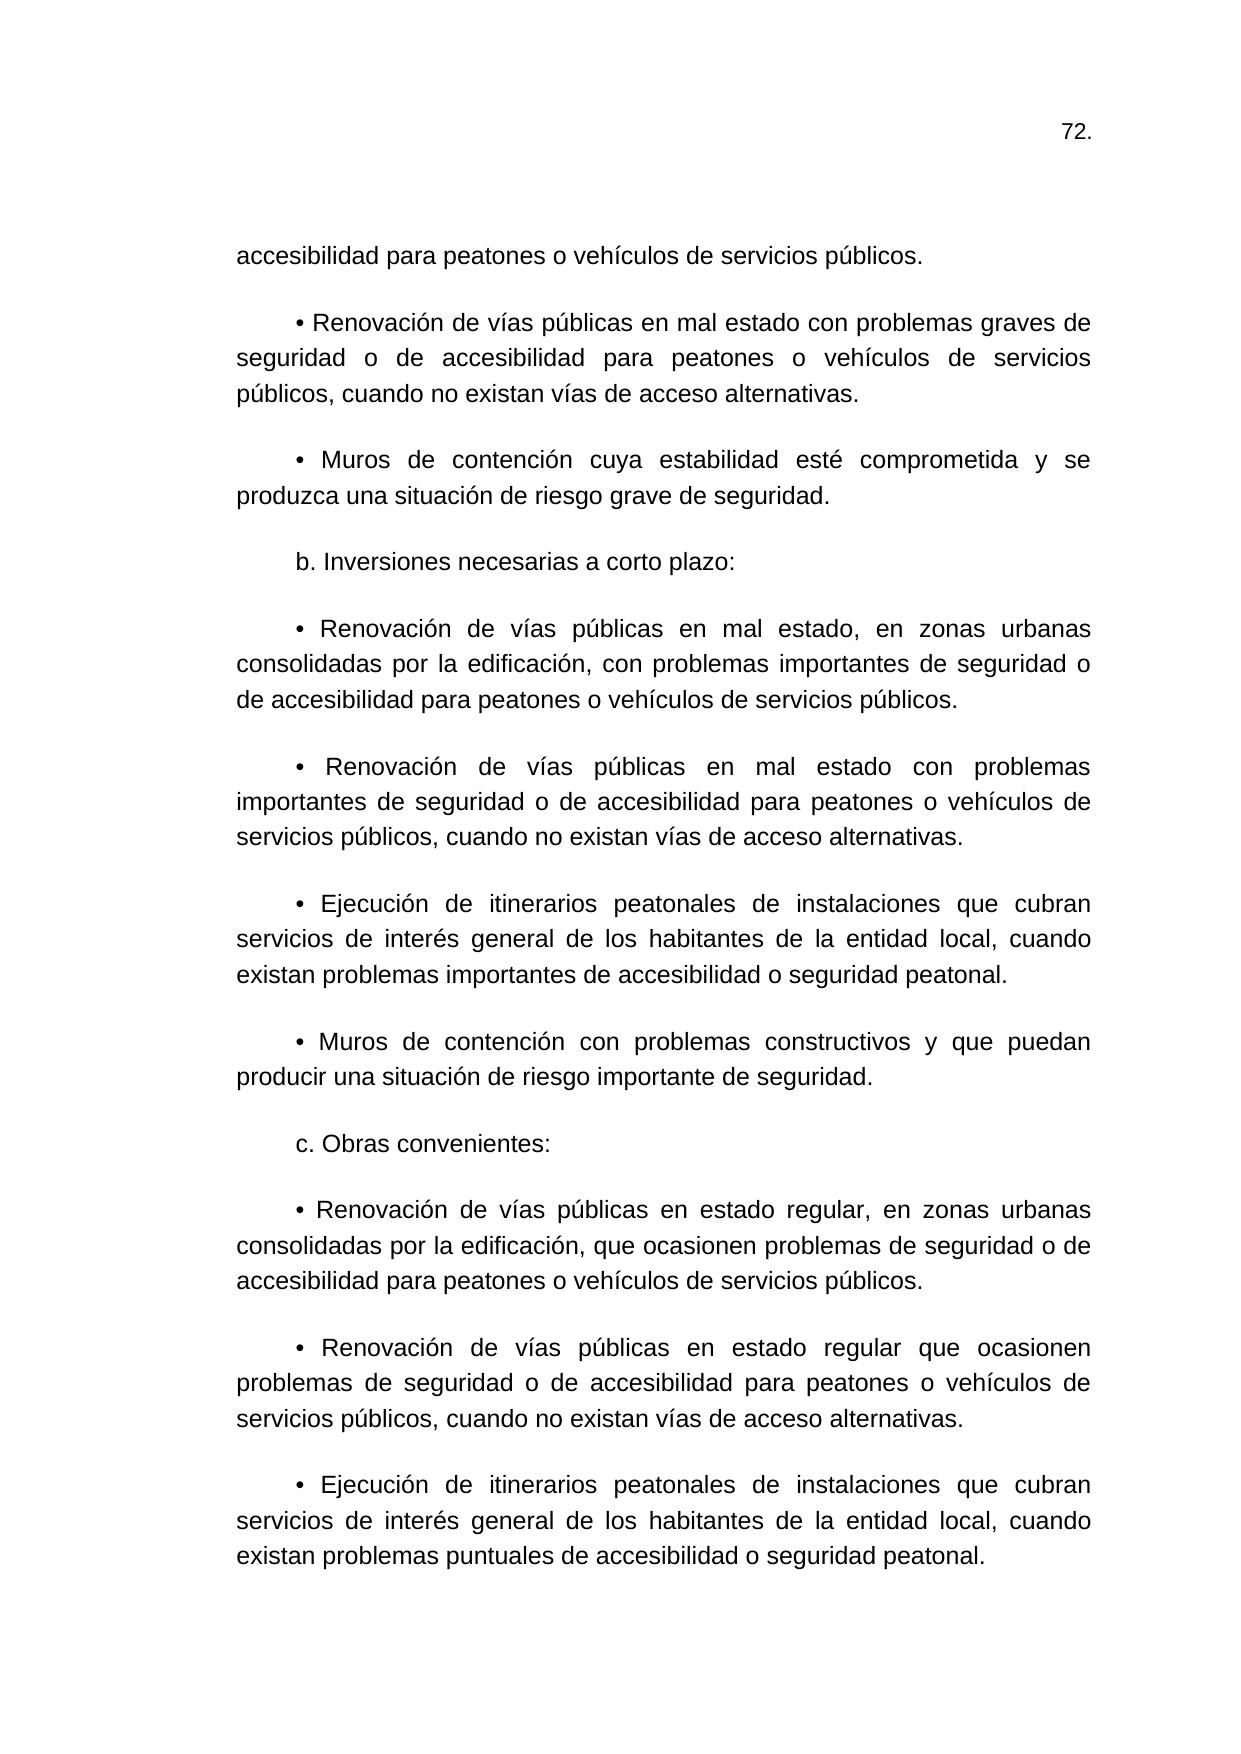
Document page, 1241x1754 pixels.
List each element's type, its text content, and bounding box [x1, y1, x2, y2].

text b. Inversiones necesarias a corto plazo: [236, 542, 1092, 578]
text • Renovación de vías públicas en mal estado con problemas graves de seguridad o de accesibilidad para peatones o vehículos de servicios públicos, cuando no existan vías de acceso alternativas. [236, 303, 1092, 409]
text • Renovación de vías públicas en estado regular, en zonas urbanas consolidadas por la edificación, que ocasionen problemas de seguridad o de accesibilidad para peatones o vehículos de servicios públicos. [236, 1190, 1092, 1297]
text • Renovación de vías públicas en estado regular que ocasionen problemas de seguridad o de accesibilidad para peatones o vehículos de servicios públicos, cuando no existan vías de acceso alternativas. [236, 1328, 1092, 1434]
text • Renovación de vías públicas en mal estado, en zonas urbanas consolidadas por la edificación, con problemas importantes de seguridad o de accesibilidad para peatones o vehículos de servicios públicos. [236, 609, 1092, 715]
text • Ejecución de itinerarios peatonales de instalaciones que cubran servicios de interés general de los habitantes de la entidad local, cuando existan problemas importantes de accesibilidad o seguridad peatonal. [236, 884, 1092, 990]
text • Renovación de vías públicas en mal estado con problemas importantes de seguridad o de accesibilidad para peatones o vehículos de servicios públicos, cuando no existan vías de acceso alternativas. [236, 747, 1092, 853]
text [236, 236, 1092, 272]
text • Muros de contención con problemas constructivos y que puedan producir una situación de riesgo importante de seguridad. [236, 1022, 1092, 1092]
text • Ejecución de itinerarios peatonales de instalaciones que cubran servicios de interés general de los habitantes de la entidad local, cuando existan problemas puntuales de accesibilidad o seguridad peatonal. [236, 1465, 1092, 1572]
text c. Obras convenientes: [236, 1124, 1092, 1159]
text • Muros de contención cuya estabilidad esté comprometida y se produzca una situación de riesgo grave de seguridad. [236, 440, 1092, 511]
